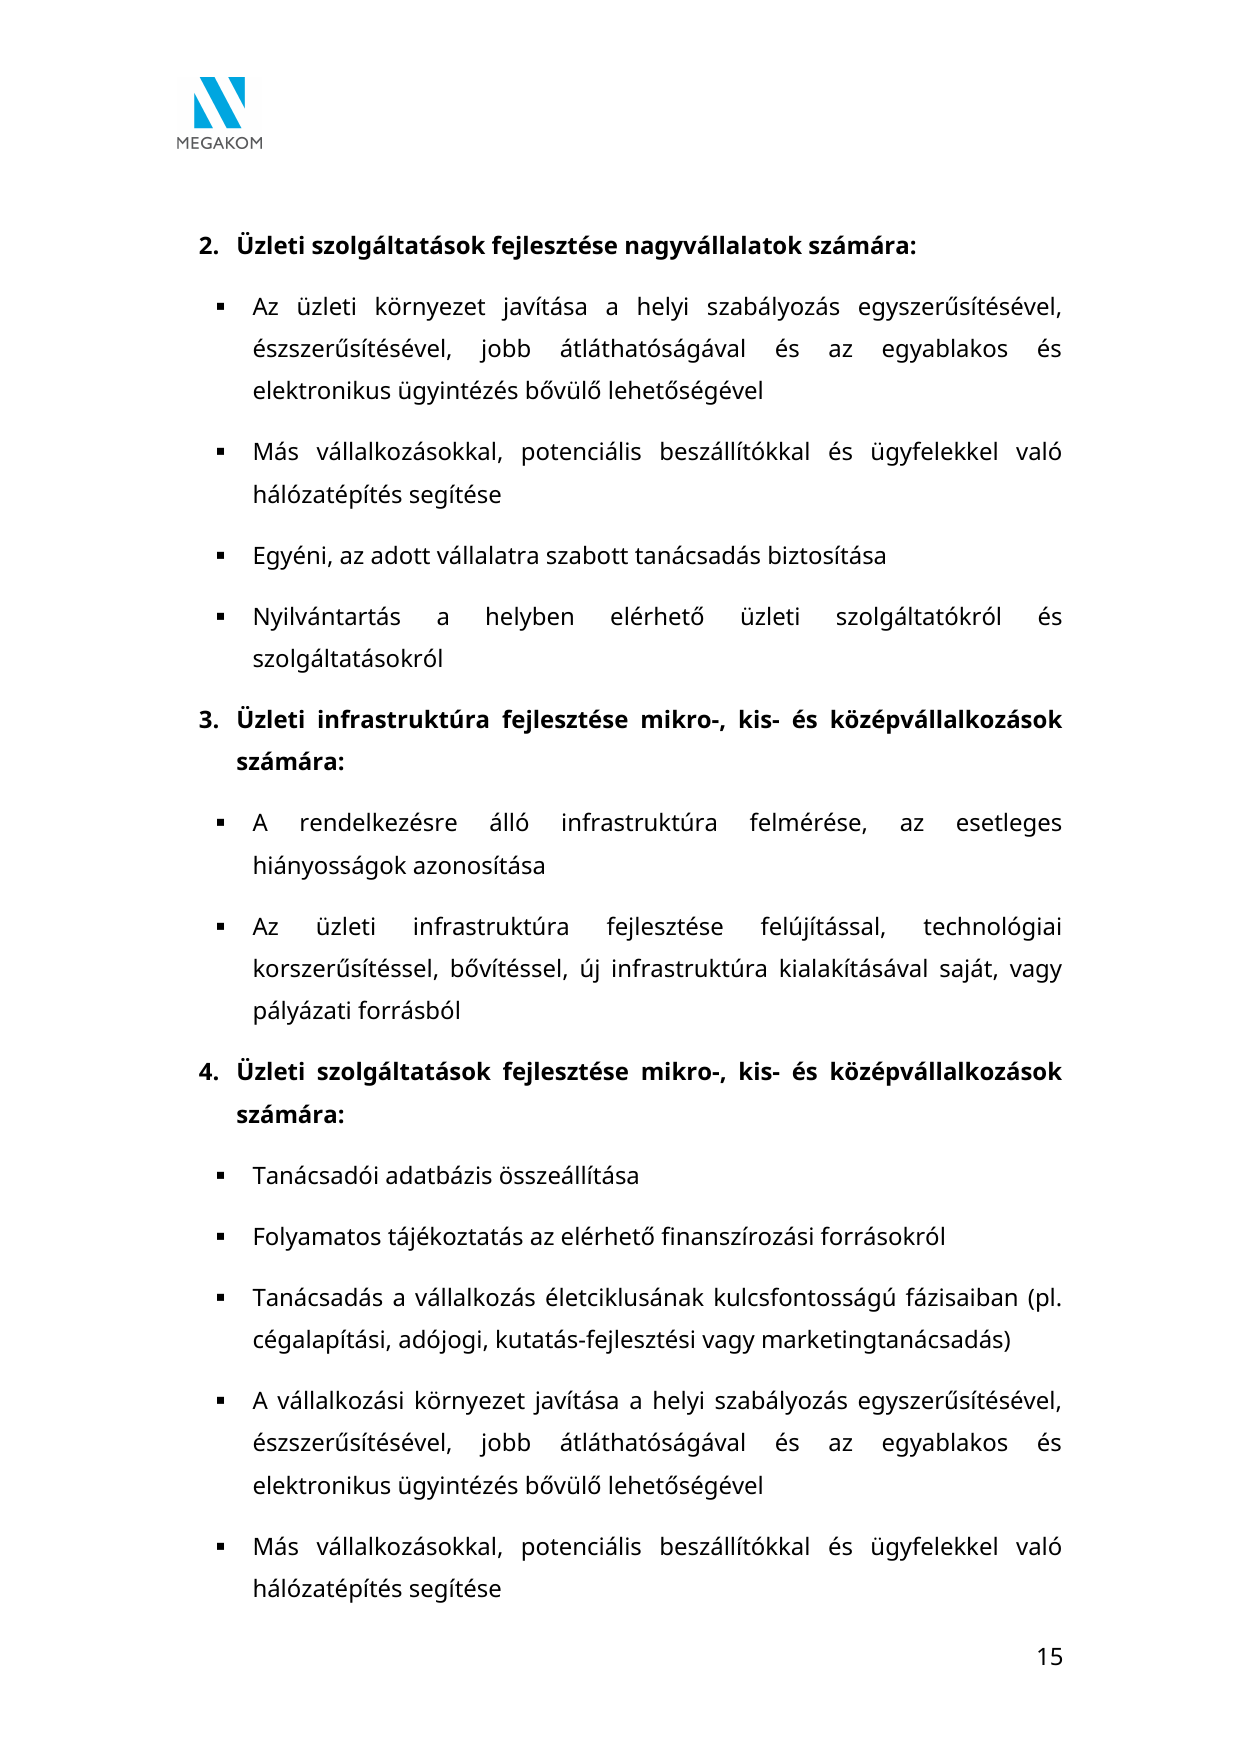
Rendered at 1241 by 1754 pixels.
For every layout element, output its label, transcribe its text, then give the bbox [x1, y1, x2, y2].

list Nyilvántartás a helyben elérhető üzleti szolgáltatókról és szolgáltatásokról [215, 599, 1063, 674]
list Üzleti szolgáltatások fejlesztése mikro-, kis- és középvállalkozások számára: [199, 1055, 1063, 1130]
list Egyéni, az adott vállalatra szabott tanácsadás biztosítása [215, 538, 1063, 571]
list Folyamatos tájékoztatás az elérhető finanszírozási forrásokról [215, 1219, 1063, 1252]
list Az üzleti környezet javítása a helyi szabályozás egyszerűsítésével, észszerűsítésével, jobb átláthatóságával és az egyablakos és elektronikus ügyintézés bővülő lehetőségével [215, 289, 1063, 407]
list A rendelkezésre álló infrastruktúra felmérése, az esetleges hiányosságok azonosítása [215, 806, 1063, 881]
list Más vállalkozásokkal, potenciális beszállítókkal és ügyfelekkel való hálózatépítés segítése [215, 1529, 1063, 1604]
list Tanácsadói adatbázis összeállítása [215, 1158, 1063, 1191]
list Az üzleti infrastruktúra fejlesztése felújítással, technológiai korszerűsítéssel, bővítéssel, új infrastruktúra kialakításával saját, vagy pályázati forrásból [215, 909, 1063, 1027]
list Üzleti infrastruktúra fejlesztése mikro-, kis- és középvállalkozások számára: [199, 703, 1063, 778]
list Más vállalkozásokkal, potenciális beszállítókkal és ügyfelekkel való hálózatépítés segítése [215, 435, 1063, 510]
list A vállalkozási környezet javítása a helyi szabályozás egyszerűsítésével, észszerűsítésével, jobb átláthatóságával és az egyablakos és elektronikus ügyintézés bővülő lehetőségével [215, 1384, 1063, 1501]
list Üzleti szolgáltatások fejlesztése nagyvállalatok számára: [199, 228, 1063, 261]
list Tanácsadás a vállalkozás életciklusának kulcsfontosságú fázisaiban (pl. cégalapítási, adójogi, kutatás-fejlesztési vagy marketingtanácsadás) [215, 1281, 1063, 1355]
picture [177, 77, 262, 149]
